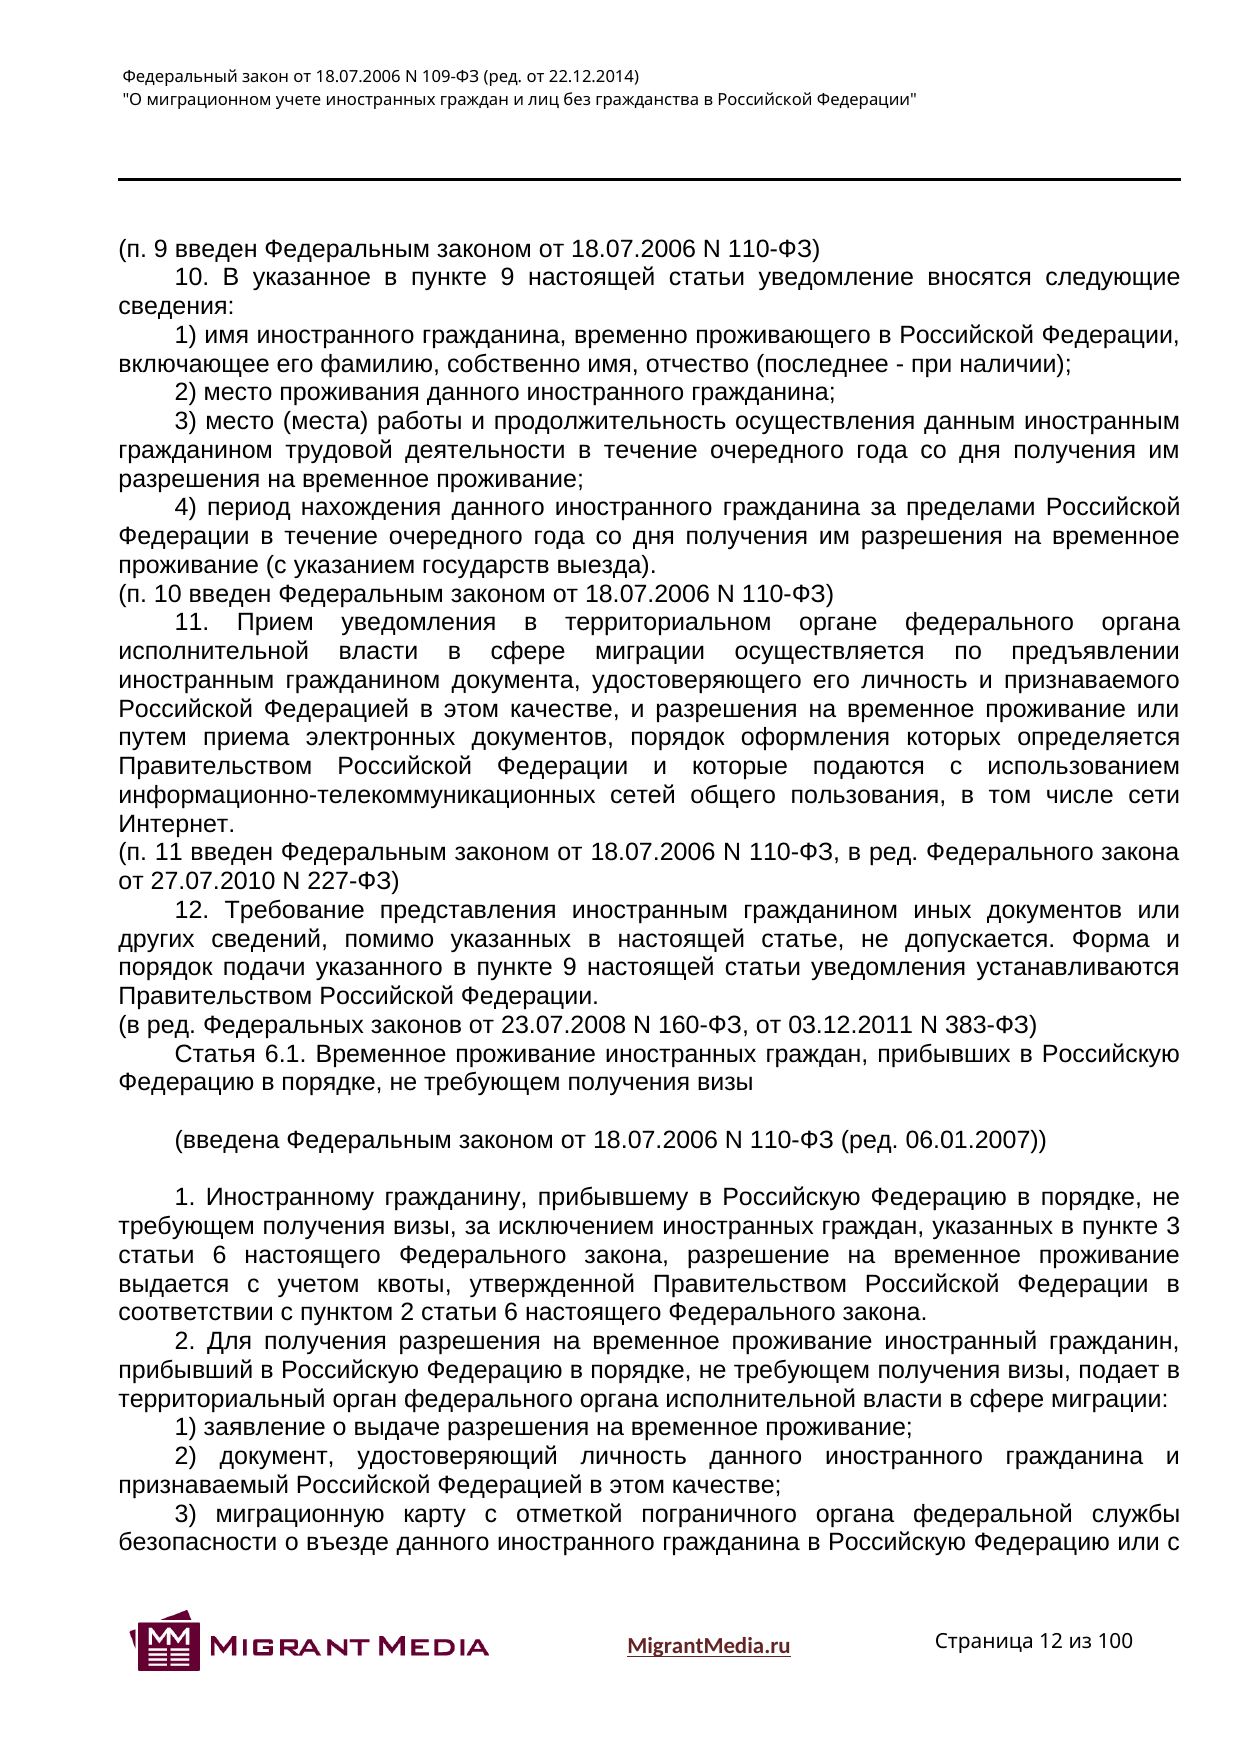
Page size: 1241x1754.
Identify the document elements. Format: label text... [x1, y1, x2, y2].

text (п. 10 введен Федеральным законом от 18.07.2006 N 110-ФЗ) [118, 578, 1181, 607]
text (введена Федеральным законом от 18.07.2006 N 110-ФЗ (ред. 06.01.2007)) [118, 1125, 1181, 1153]
text 1) заявление о выдаче разрешения на временное проживание; [118, 1412, 1181, 1441]
picture [122, 1608, 494, 1673]
text 10. В указанное в пункте 9 настоящей статьи уведомление вносятся следующие сведения: [118, 262, 1181, 320]
text (п. 11 введен Федеральным законом от 18.07.2006 N 110-ФЗ, в ред. Федерального закона от 27.07.2010 N 227-ФЗ) [118, 837, 1181, 895]
text 3) место (места) работы и продолжительность осуществления данным иностранным гражданином трудовой деятельности в течение очередного года со дня получения им разрешения на временное проживание; [118, 406, 1181, 492]
text 11. Прием уведомления в территориальном органе федерального органа исполнительной власти в сфере миграции осуществляется по предъявлении иностранным гражданином документа, удостоверяющего его личность и признаваемого Российской Федерацией в этом качестве, и разрешения на временное проживание или путем приема электронных документов, порядок оформления которых определяется Правительством Российской Федерации и которые подаются с использованием информационно-телекоммуникационных сетей общего пользования, в том числе сети Интернет. [118, 607, 1181, 837]
text Статья 6.1. Временное проживание иностранных граждан, прибывших в Российскую Федерацию в порядке, не требующем получения визы [118, 1038, 1181, 1096]
text 1) имя иностранного гражданина, временно проживающего в Российской Федерации, включающее его фамилию, собственно имя, отчество (последнее - при наличии); [118, 320, 1181, 377]
text 1. Иностранному гражданину, прибывшему в Российскую Федерацию в порядке, не требующем получения визы, за исключением иностранных граждан, указанных в пункте 3 статьи 6 настоящего Федерального закона, разрешение на временное проживание выдается с учетом квоты, утвержденной Правительством Российской Федерации в соответствии с пунктом 2 статьи 6 настоящего Федерального закона. [118, 1182, 1181, 1326]
text 2. Для получения разрешения на временное проживание иностранный гражданин, прибывший в Российскую Федерацию в порядке, не требующем получения визы, подает в территориальный орган федерального органа исполнительной власти в сфере миграции: [118, 1326, 1181, 1412]
text (п. 9 введен Федеральным законом от 18.07.2006 N 110-ФЗ) [118, 233, 1181, 262]
text 4) период нахождения данного иностранного гражданина за пределами Российской Федерации в течение очередного года со дня получения им разрешения на временное проживание (с указанием государств выезда). [118, 492, 1181, 578]
text 2) место проживания данного иностранного гражданина; [118, 377, 1181, 406]
text (в ред. Федеральных законов от 23.07.2008 N 160-ФЗ, от 03.12.2011 N 383-ФЗ) [118, 1010, 1181, 1038]
text 12. Требование представления иностранным гражданином иных документов или других сведений, помимо указанных в настоящей статье, не допускается. Форма и порядок подачи указанного в пункте 9 настоящей статьи уведомления устанавливаются Правительством Российской Федерации. [118, 895, 1181, 1010]
text 2) документ, удостоверяющий личность данного иностранного гражданина и признаваемый Российской Федерацией в этом качестве; [118, 1441, 1181, 1498]
